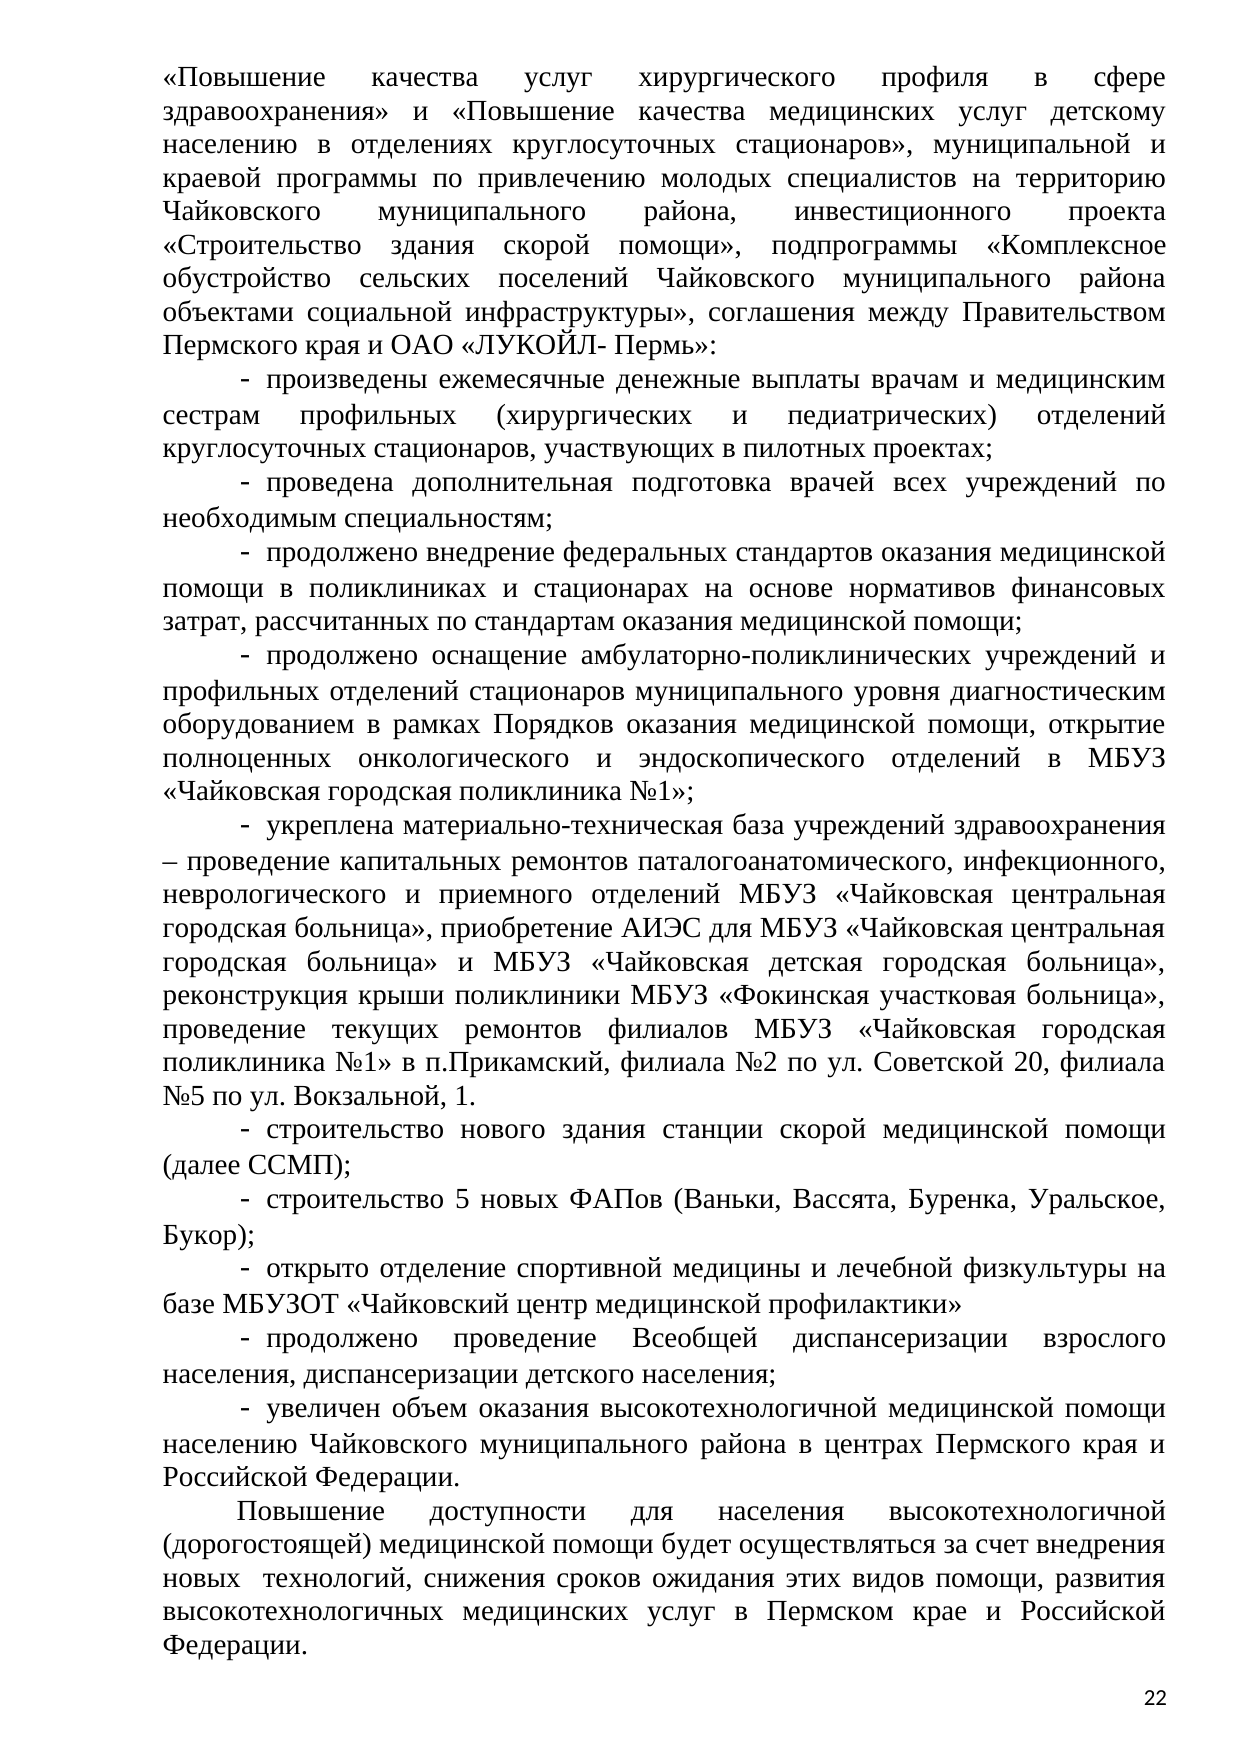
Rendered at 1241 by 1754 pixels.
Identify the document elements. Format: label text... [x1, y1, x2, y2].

list увеличен объем оказания высокотехнологичной медицинской помощи населению Чайковского муниципального района в центрах Пермского края и Российской Федерации. [162, 1390, 1167, 1493]
list продолжено внедрение федеральных стандартов оказания медицинской помощи в поликлиниках и стационарах на основе нормативов финансовых затрат, рассчитанных по стандартам оказания медицинской помощи; [162, 534, 1167, 637]
list продолжено проведение Всеобщей диспансеризации взрослого населения, диспансеризации детского населения; [162, 1320, 1167, 1390]
list укреплена материально-техническая база учреждений здравоохранения – проведение капитальных ремонтов паталогоанатомического, инфекционного, неврологического и приемного отделений МБУЗ «Чайковская центральная городская больница», приобретение АИЭС для МБУЗ «Чайковская центральная городская больница» и МБУЗ «Чайковская детская городская больница», реконструкция крыши поликлиники МБУЗ «Фокинская участковая больница», проведение текущих ремонтов филиалов МБУЗ «Чайковская городская поликлиника №1» в п.Прикамский, филиала №2 по ул. Советской 20, филиала №5 по ул. Вокзальной, 1. [162, 807, 1167, 1111]
list проведена дополнительная подготовка врачей всех учреждений по необходимым специальностям; [162, 464, 1167, 534]
list строительство нового здания станции скорой медицинской помощи (далее ССМП); [162, 1111, 1167, 1181]
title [162, 59, 1167, 361]
text Повышение доступности для населения высокотехнологичной (дорогостоящей) медицинской помощи будет осуществляться за счет внедрения новых технологий, снижения сроков ожидания этих видов помощи, развития высокотехнологичных медицинских услуг в Пермском крае и Российской Федерации. [162, 1493, 1167, 1661]
list открыто отделение спортивной медицины и лечебной физкультуры на базе МБУЗОТ «Чайковский центр медицинской профилактики» [162, 1251, 1167, 1320]
list продолжено оснащение амбулаторно-поликлинических учреждений и профильных отделений стационаров муниципального уровня диагностическим оборудованием в рамках Порядков оказания медицинской помощи, открытие полноценных онкологического и эндоскопического отделений в МБУЗ «Чайковская городская поликлиника №1»; [162, 637, 1167, 807]
list строительство 5 новых ФАПов (Ваньки, Вассята, Буренка, Уральское, Букор); [162, 1181, 1167, 1251]
list произведены ежемесячные денежные выплаты врачам и медицинским сестрам профильных (хирургических и педиатрических) отделений круглосуточных стационаров, участвующих в пилотных проектах; [162, 361, 1167, 464]
